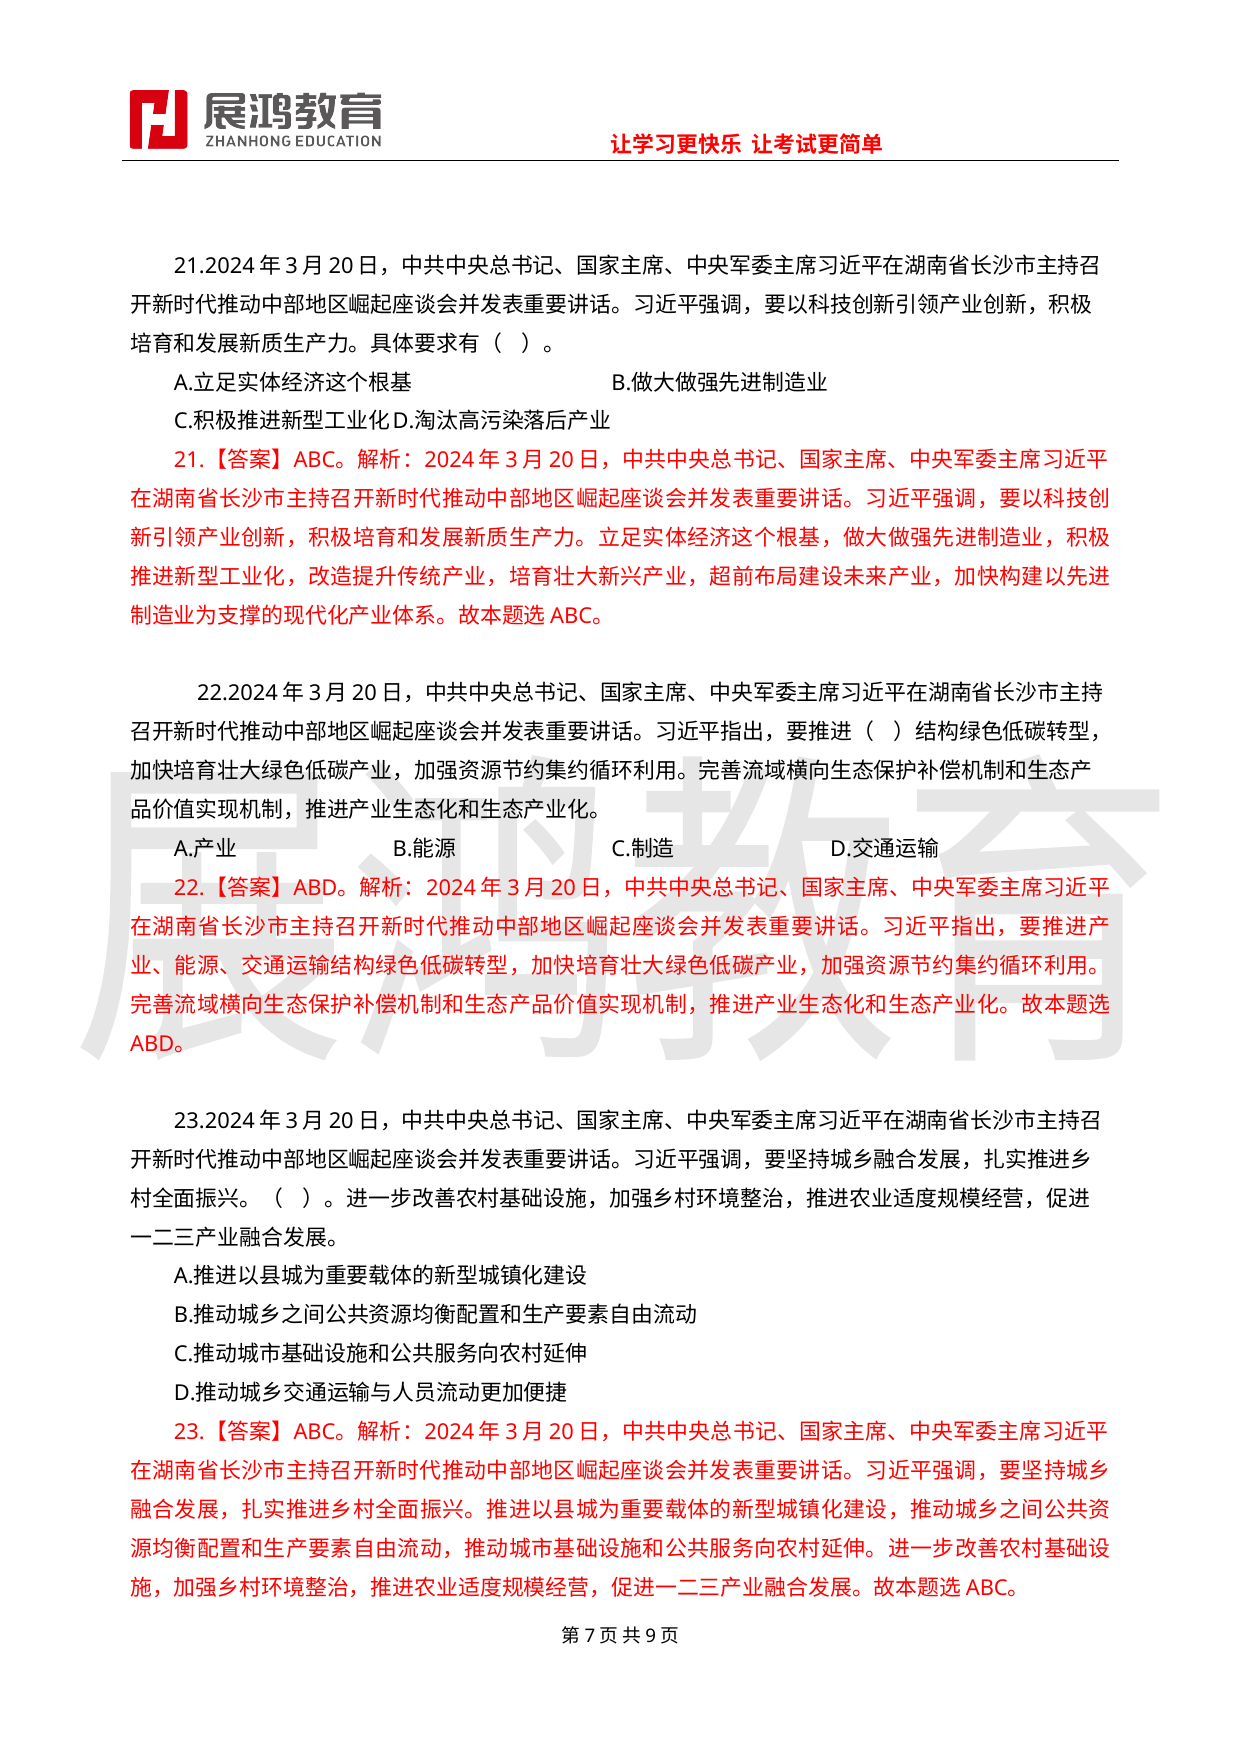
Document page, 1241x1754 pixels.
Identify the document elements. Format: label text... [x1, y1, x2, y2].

text 21.2024年3月20日，中共中央总书记、国家主席、中央军委主席习近平在湖南省长沙市主持召开新时代推动中部地区崛起座谈会并发表重要讲话。习近平强调，要以科技创新引领产业创新，积极培育和发展新质生产力。具体要求有（ ）。 [130, 247, 1110, 358]
text B.推动城乡之间公共资源均衡配置和生产要素自由流动 [130, 1297, 1110, 1329]
text 21.【答案】ABC。解析：2024年3月20日，中共中央总书记、国家主席、中央军委主席习近平在湖南省长沙市主持召开新时代推动中部地区崛起座谈会并发表重要讲话。习近平强调，要以科技创新引领产业创新，积极培育和发展新质生产力。立足实体经济这个根基，做大做强先进制造业，积极推进新型工业化，改造提升传统产业，培育壮大新兴产业，超前布局建设未来产业，加快构建以先进制造业为支撑的现代化产业体系。故本题选ABC。 [130, 442, 1110, 630]
text A.产业 B.能源 C.制造 D.交通运输 [130, 831, 1110, 863]
text A.推进以县城为重要载体的新型城镇化建设 [130, 1258, 1110, 1291]
text D.推动城乡交通运输与人员流动更加便捷 [130, 1375, 1110, 1407]
text C.推动城市基础设施和公共服务向农村延伸 [130, 1336, 1110, 1368]
picture [129, 90, 382, 149]
text 22.2024年3月20日，中共中央总书记、国家主席、中央军委主席习近平在湖南省长沙市主持召开新时代推动中部地区崛起座谈会并发表重要讲话。习近平指出，要推进（ ）结构绿色低碳转型，加快培育壮大绿色低碳产业，加强资源节约集约循环利用。完善流域横向生态保护补偿机制和生态产品价值实现机制，推进产业生态化和生态产业化。 [130, 675, 1110, 824]
text C.积极推进新型工业化 D.淘汰高污染落后产业 [130, 403, 1110, 436]
text 23.2024年3月20日，中共中央总书记、国家主席、中央军委主席习近平在湖南省长沙市主持召开新时代推动中部地区崛起座谈会并发表重要讲话。习近平强调，要坚持城乡融合发展，扎实推进乡村全面振兴。（ ）。进一步改善农村基础设施，加强乡村环境整治，推进农业适度规模经营，促进一二三产业融合发展。 [130, 1103, 1110, 1252]
text A.立足实体经济这个根基 B.做大做强先进制造业 [130, 364, 1110, 397]
text 22.【答案】ABD。解析：2024年3月20日，中共中央总书记、国家主席、中央军委主席习近平在湖南省长沙市主持召开新时代推动中部地区崛起座谈会并发表重要讲话。习近平指出，要推进产业、能源、交通运输结构绿色低碳转型，加快培育壮大绿色低碳产业，加强资源节约集约循环利用。完善流域横向生态保护补偿机制和生态产品价值实现机制，推进产业生态化和生态产业化。故本题选ABD。 [130, 869, 1110, 1058]
text 23.【答案】ABC。解析：2024年3月20日，中共中央总书记、国家主席、中央军委主席习近平在湖南省长沙市主持召开新时代推动中部地区崛起座谈会并发表重要讲话。习近平强调，要坚持城乡融合发展，扎实推进乡村全面振兴。推进以县城为重要载体的新型城镇化建设，推动城乡之间公共资源均衡配置和生产要素自由流动，推动城市基础设施和公共服务向农村延伸。进一步改善农村基础设施，加强乡村环境整治，推进农业适度规模经营，促进一二三产业融合发展。故本题选ABC。 [130, 1414, 1110, 1602]
